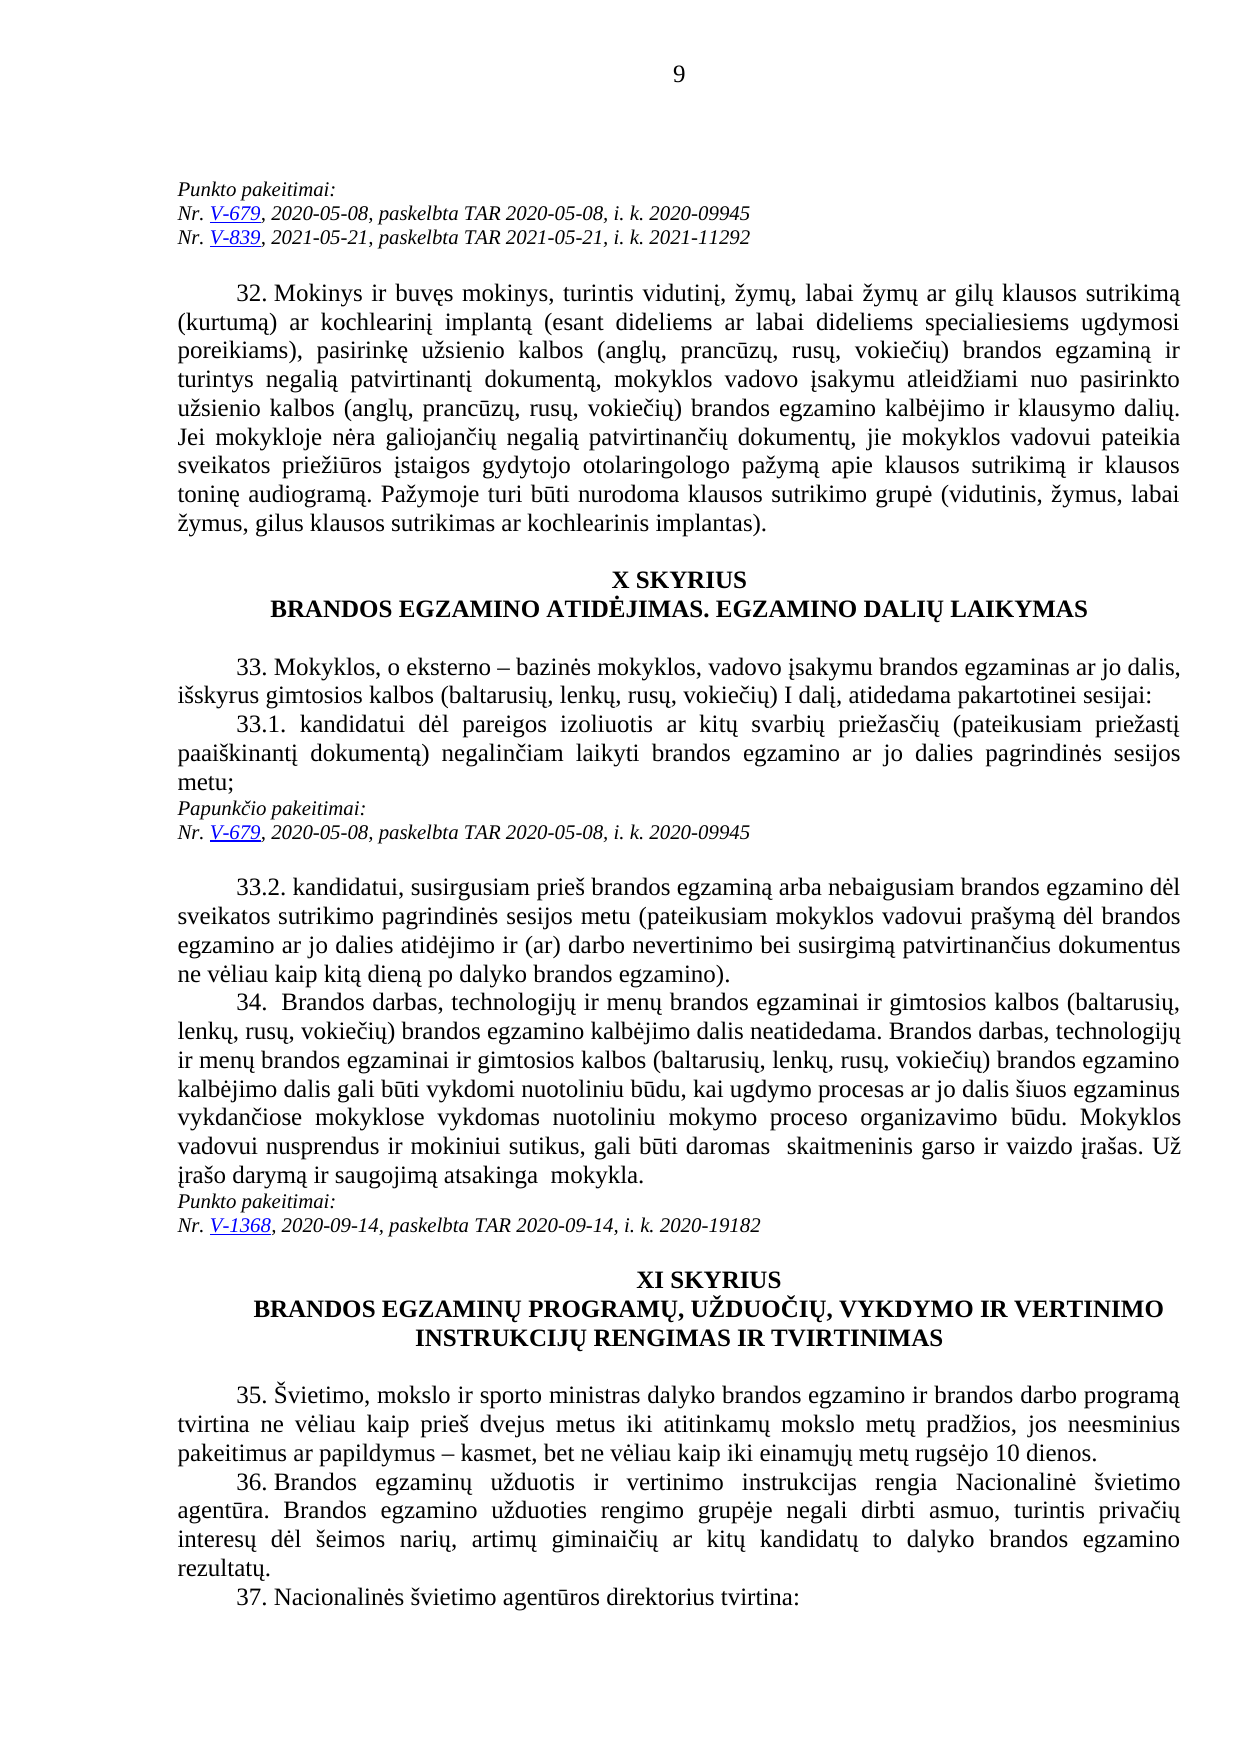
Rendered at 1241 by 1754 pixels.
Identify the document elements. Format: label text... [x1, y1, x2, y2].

text X SKYRIUS [177, 566, 1181, 594]
text 33.1. kandidatui dėl pareigos izoliuotis ar kitų svarbių priežasčių (pateikusiam priežastį paaiškinantį dokumentą) negalinčiam laikyti brandos egzamino ar jo dalies pagrindinės sesijos metu; [177, 709, 1181, 796]
text Punkto pakeitimai: [177, 177, 1181, 201]
text XI SKYRIUS [177, 1266, 1181, 1294]
text 35. Švietimo, mokslo ir sporto ministras dalyko brandos egzamino ir brandos darbo programą tvirtina ne vėliau kaip prieš dvejus metus iki atitinkamų mokslo metų pradžios, jos neesminius pakeitimus ar papildymus – kasmet, bet ne vėliau kaip iki einamųjų metų rugsėjo 10 dienos. [177, 1381, 1181, 1467]
text 33. Mokyklos, o eksterno – bazinės mokyklos, vadovo įsakymu brandos egzaminas ar jo dalis, išskyrus gimtosios kalbos (baltarusių, lenkų, rusų, vokiečių) I dalį, atidedama pakartotinei sesijai: [177, 652, 1181, 709]
text Papunkčio pakeitimai: [177, 796, 1181, 820]
text BRANDOS EGZAMINŲ PROGRAMŲ, UŽDUOČIŲ, VYKDYMO IR VERTINIMO INSTRUKCIJŲ RENGIMAS IR TVIRTINIMAS [177, 1294, 1181, 1352]
text 37. Nacionalinės švietimo agentūros direktorius tvirtina: [177, 1582, 1181, 1611]
text 34. Brandos darbas, technologijų ir menų brandos egzaminai ir gimtosios kalbos (baltarusių, lenkų, rusų, vokiečių) brandos egzamino kalbėjimo dalis neatidedama. Brandos darbas, technologijų ir menų brandos egzaminai ir gimtosios kalbos (baltarusių, lenkų, rusų, vokiečių) brandos egzamino kalbėjimo dalis gali būti vykdomi nuotoliniu būdu, kai ugdymo procesas ar jo dalis šiuos egzaminus vykdančiose mokyklose vykdomas nuotoliniu mokymo proceso organizavimo būdu. Mokyklos vadovui nusprendus ir mokiniui sutikus, gali būti daromas skaitmeninis garso ir vaizdo įrašas. Už įrašo darymą ir saugojimą atsakinga mokykla. [177, 987, 1181, 1189]
text BRANDOS EGZAMINO ATIDĖJIMAS. EGZAMINO DALIŲ LAIKYMAS [177, 594, 1181, 623]
text Nr. V-839, 2021-05-21, paskelbta TAR 2021-05-21, i. k. 2021-11292 [177, 225, 1181, 249]
text Nr. V-679, 2020-05-08, paskelbta TAR 2020-05-08, i. k. 2020-09945 [177, 201, 1181, 225]
text 32. Mokinys ir buvęs mokinys, turintis vidutinį, žymų, labai žymų ar gilų klausos sutrikimą (kurtumą) ar kochlearinį implantą (esant dideliems ar labai dideliems specialiesiems ugdymosi poreikiams), pasirinkę užsienio kalbos (anglų, prancūzų, rusų, vokiečių) brandos egzaminą ir turintys negalią patvirtinantį dokumentą, mokyklos vadovo įsakymu atleidžiami nuo pasirinkto užsienio kalbos (anglų, prancūzų, rusų, vokiečių) brandos egzamino kalbėjimo ir klausymo dalių. Jei mokykloje nėra galiojančių negalią patvirtinančių dokumentų, jie mokyklos vadovui pateikia sveikatos priežiūros įstaigos gydytojo otolaringologo pažymą apie klausos sutrikimą ir klausos toninę audiogramą. Pažymoje turi būti nurodoma klausos sutrikimo grupė (vidutinis, žymus, labai žymus, gilus klausos sutrikimas ar kochlearinis implantas). [177, 278, 1181, 537]
text 33.2. kandidatui, susirgusiam prieš brandos egzaminą arba nebaigusiam brandos egzamino dėl sveikatos sutrikimo pagrindinės sesijos metu (pateikusiam mokyklos vadovui prašymą dėl brandos egzamino ar jo dalies atidėjimo ir (ar) darbo nevertinimo bei susirgimą patvirtinančius dokumentus ne vėliau kaip kitą dieną po dalyko brandos egzamino). [177, 872, 1181, 987]
text 36. Brandos egzaminų užduotis ir vertinimo instrukcijas rengia Nacionalinė švietimo agentūra. Brandos egzamino užduoties rengimo grupėje negali dirbti asmuo, turintis privačių interesų dėl šeimos narių, artimų giminaičių ar kitų kandidatų to dalyko brandos egzamino rezultatų. [177, 1467, 1181, 1582]
text Nr. V-1368, 2020-09-14, paskelbta TAR 2020-09-14, i. k. 2020-19182 [177, 1213, 1181, 1237]
text Punkto pakeitimai: [177, 1189, 1181, 1213]
text Nr. V-679, 2020-05-08, paskelbta TAR 2020-05-08, i. k. 2020-09945 [177, 820, 1181, 844]
